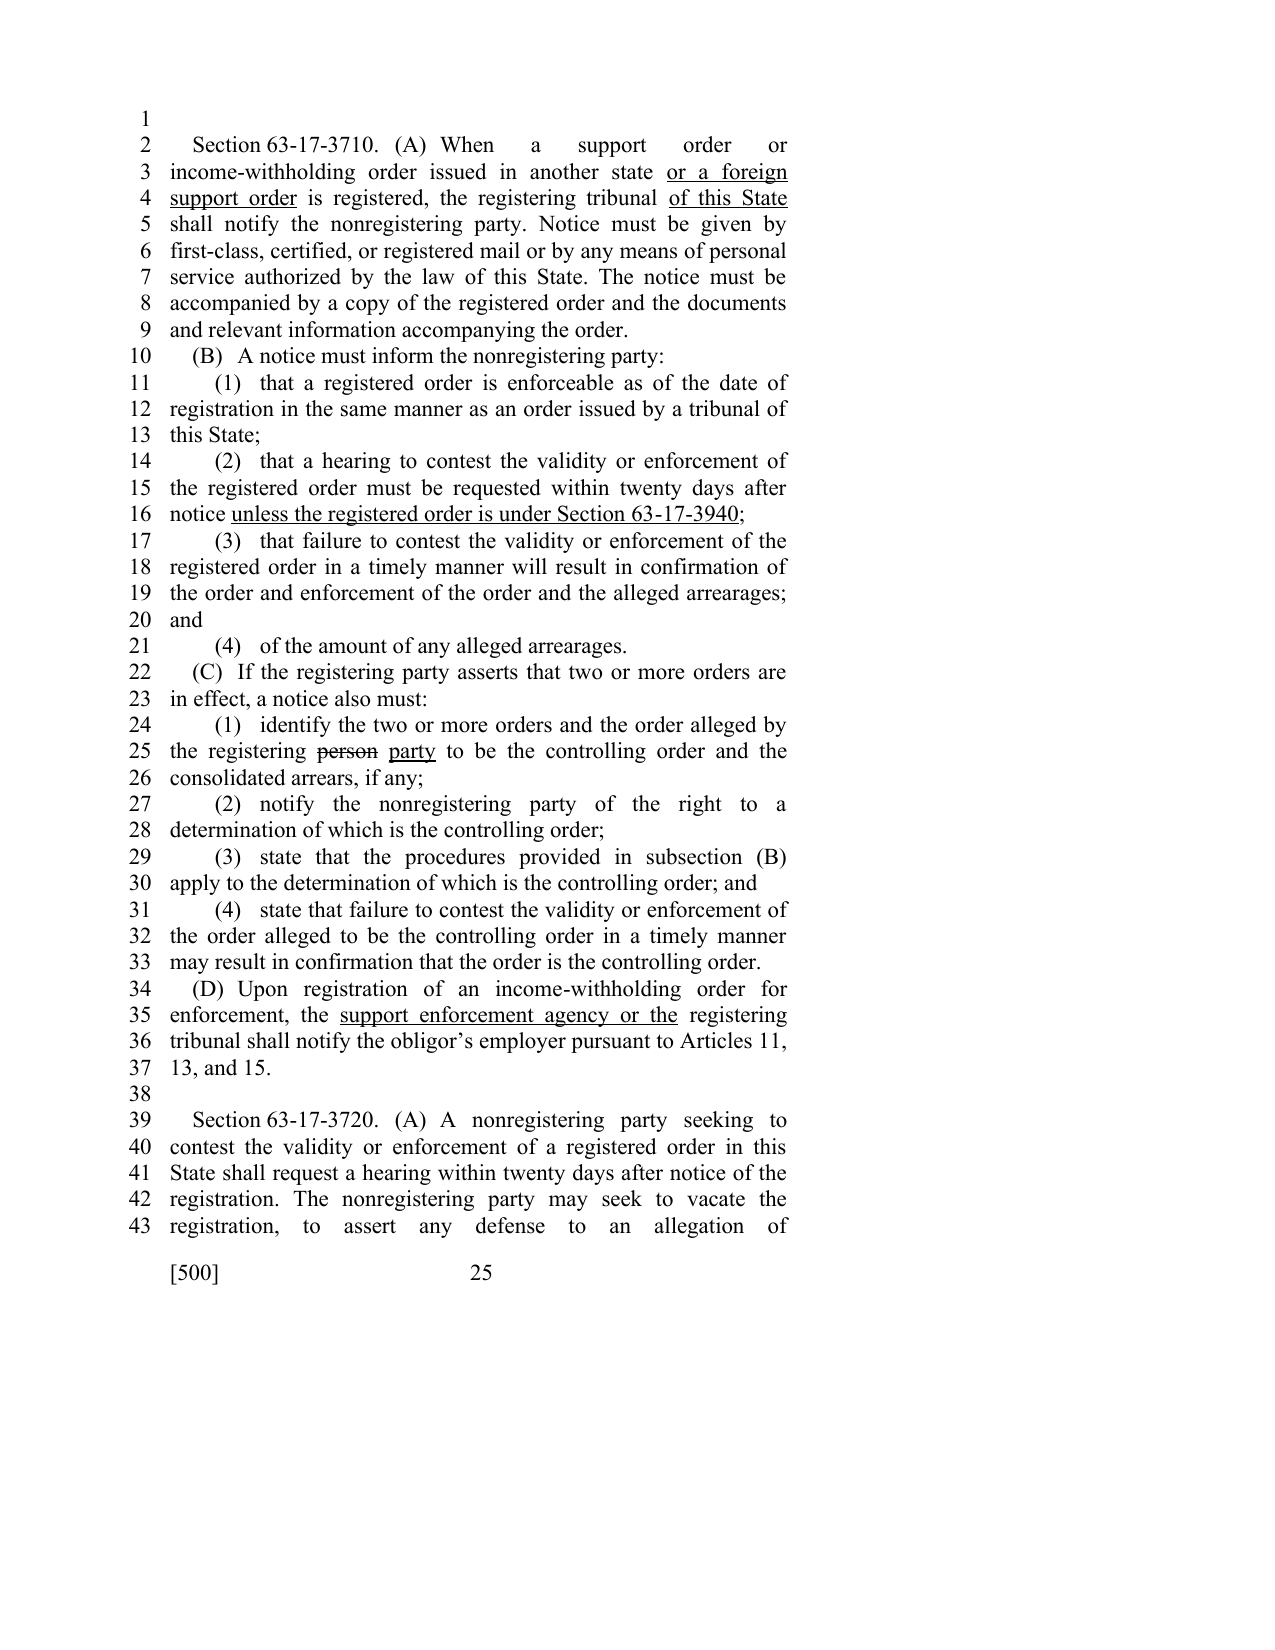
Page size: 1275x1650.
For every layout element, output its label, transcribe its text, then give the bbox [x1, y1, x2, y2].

text (C) If the registering party asserts that two or more orders are in effect, a notice also must: [169, 658, 787, 711]
text (4) of the amount of any alleged arrearages. [169, 632, 787, 658]
text (1) identify the two or more orders and the order alleged by the registering person party to be the controlling order and the consolidated arrears, if any; [169, 711, 787, 790]
text (2) notify the nonregistering party of the right to a determination of which is the controlling order; [169, 790, 787, 843]
text (3) state that the procedures provided in subsection (B) apply to the determination of which is the controlling order; and [169, 843, 787, 896]
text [169, 1106, 787, 1238]
text Section 63-17-3710. (A) When a support order or income-withholding order issued in another state or a foreign support order is registered, the registering tribunal of this State shall notify the nonregistering party. Notice must be given by first-class, certified, or registered mail or by any means of personal service authorized by the law of this State. The notice must be accompanied by a copy of the registered order and the documents and relevant information accompanying the order. [169, 131, 787, 342]
text (D) Upon registration of an income-withholding order for enforcement, the support enforcement agency or the registering tribunal shall notify the obligor’s employer pursuant to Articles 11, 13, and 15. [169, 975, 787, 1080]
text (4) state that failure to contest the validity or enforcement of the order alleged to be the controlling order in a timely manner may result in confirmation that the order is the controlling order. [169, 896, 787, 975]
text (3) that failure to contest the validity or enforcement of the registered order in a timely manner will result in confirmation of the order and enforcement of the order and the alleged arrearages; and [169, 527, 787, 632]
text (1) that a registered order is enforceable as of the date of registration in the same manner as an order issued by a tribunal of this State; [169, 368, 787, 448]
text (2) that a hearing to contest the validity or enforcement of the registered order must be requested within twenty days after notice unless the registered order is under Section 63-17-3940; [169, 448, 787, 527]
text (B) A notice must inform the nonregistering party: [169, 342, 787, 368]
